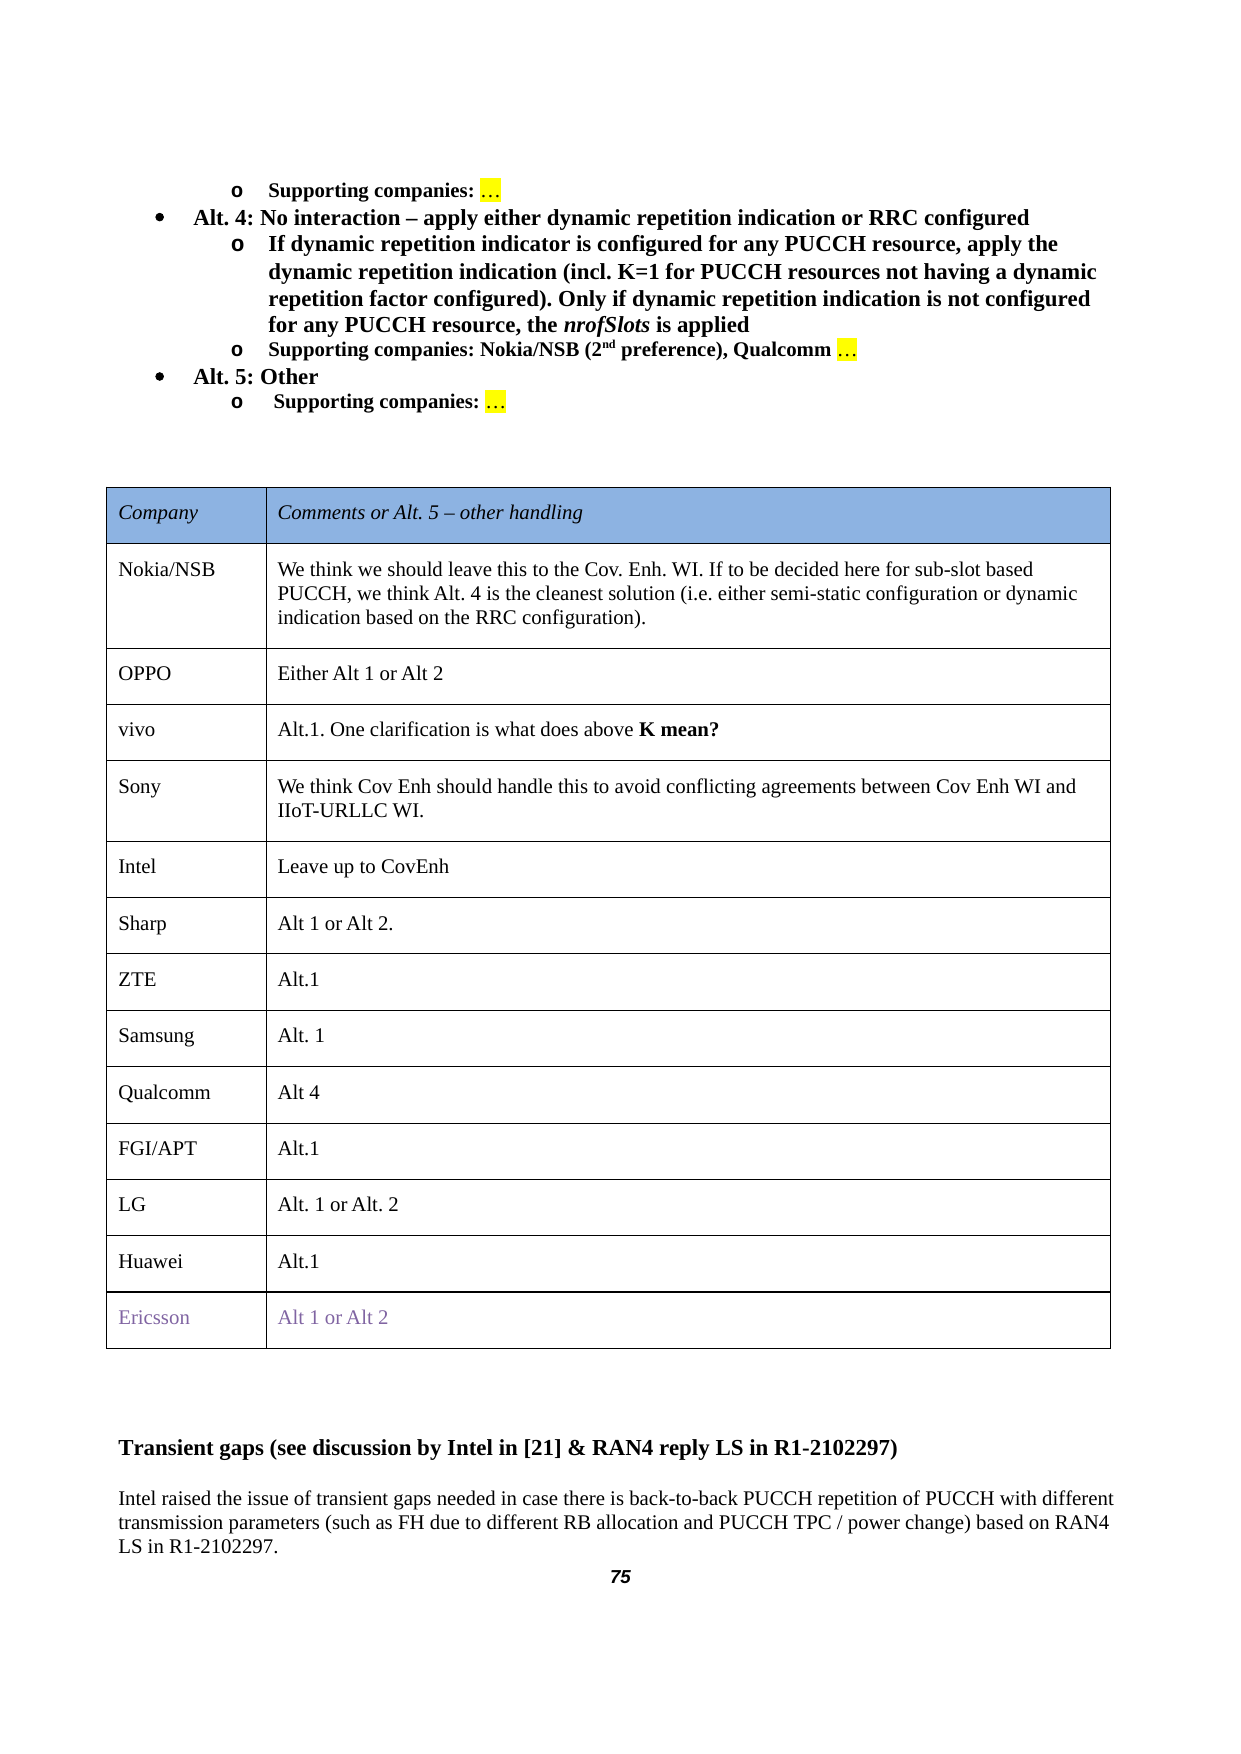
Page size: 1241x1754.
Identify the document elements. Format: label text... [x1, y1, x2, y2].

list Supporting companies: … [231, 389, 1122, 415]
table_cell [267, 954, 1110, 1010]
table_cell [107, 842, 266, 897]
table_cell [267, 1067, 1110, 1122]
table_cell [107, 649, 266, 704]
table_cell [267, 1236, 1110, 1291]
text Transient gaps (see discussion by Intel in [21] & RAN4 reply LS in R1-2102297) [118, 1434, 1122, 1461]
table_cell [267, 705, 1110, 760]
list Alt. 4: No interaction – apply either dynamic repetition indication or RRC configured [156, 204, 1122, 230]
list Supporting companies: … [231, 178, 1122, 204]
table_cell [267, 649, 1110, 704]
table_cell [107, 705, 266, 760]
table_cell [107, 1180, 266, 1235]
list Alt. 5: Other [156, 363, 1122, 389]
list Supporting companies: Nokia/NSB (2nd preference), Qualcomm … [231, 337, 1122, 363]
text Intel raised the issue of transient gaps needed in case there is back-to-back PUCCH repetition of PUCCH with different transmission parameters (such as FH due to different RB allocation and PUCCH TPC / power change) based on RAN4 LS in R1-2102297. [118, 1486, 1122, 1558]
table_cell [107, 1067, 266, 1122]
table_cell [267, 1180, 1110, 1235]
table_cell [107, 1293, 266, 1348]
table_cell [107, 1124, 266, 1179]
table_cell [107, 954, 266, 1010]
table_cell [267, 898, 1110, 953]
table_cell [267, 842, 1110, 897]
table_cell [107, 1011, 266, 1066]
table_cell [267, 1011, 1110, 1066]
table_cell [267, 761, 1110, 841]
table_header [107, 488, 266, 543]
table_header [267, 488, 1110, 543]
list If dynamic repetition indicator is configured for any PUCCH resource, apply the dynamic repetition indication (incl. K=1 for PUCCH resources not having a dynamic repetition factor configured). Only if dynamic repetition indication is not configured for any PUCCH resource, the nrofSlots is applied [231, 230, 1122, 337]
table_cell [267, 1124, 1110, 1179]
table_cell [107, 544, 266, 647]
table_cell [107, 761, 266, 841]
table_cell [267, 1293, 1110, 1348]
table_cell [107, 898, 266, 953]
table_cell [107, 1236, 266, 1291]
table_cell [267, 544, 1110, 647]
